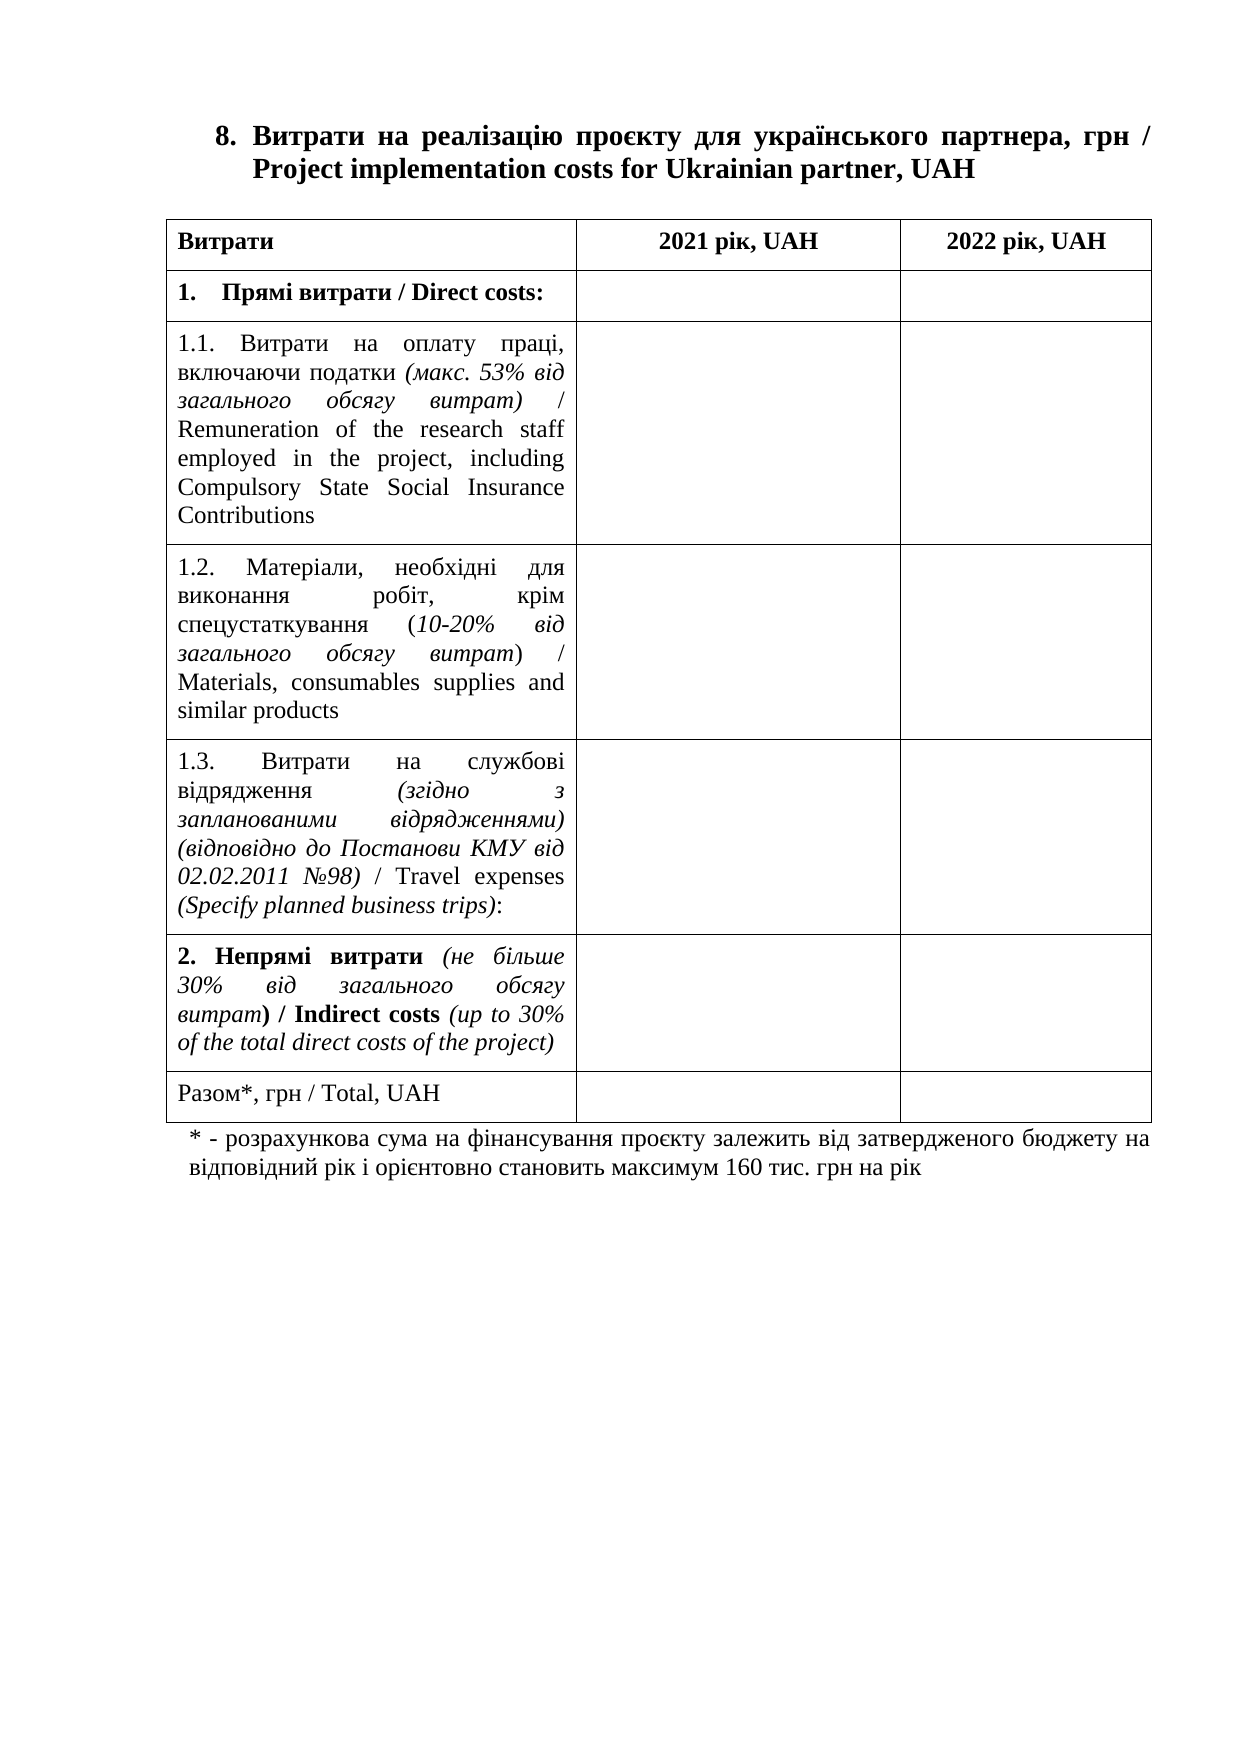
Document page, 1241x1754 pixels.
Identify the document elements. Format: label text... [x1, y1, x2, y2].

table_cell 1.1. Витрати на оплату праці, включаючи податки (макс. 53% від загального обсягу витрат) / Remuneration of the research staff employed in the project, including Compulsory State Social Insurance Contributions [167, 322, 576, 544]
table_cell [577, 545, 900, 739]
table_header Витрати [167, 220, 576, 270]
table_cell [577, 740, 900, 934]
table_header 2022 рік, UAH [901, 220, 1151, 270]
table_cell Разом*, грн / Total, UAH [167, 1072, 576, 1122]
table_cell Прямі витрати / Direct costs: [167, 271, 576, 321]
table_cell [901, 1072, 1151, 1122]
table_cell [577, 271, 900, 321]
table_cell 1.2. Матеріали, необхідні для виконання робіт, крім спецустаткування (10-20% від загального обсягу витрат) / Materials, consumables supplies and similar products [167, 545, 576, 739]
table_cell [577, 322, 900, 544]
table_cell [577, 1072, 900, 1122]
text * - розрахункова сума на фінансування проєкту залежить від затвердженого бюджету на відповідний рік і орієнтовно становить максимум 160 тис. грн на рік [189, 1123, 1152, 1181]
table_cell [901, 271, 1151, 321]
table_header 2021 рік, UAH [577, 220, 900, 270]
table_cell 2. Непрямі витрати (не більше 30% від загального обсягу витрат) / Indirect costs (up to 30% of the total direct costs of the project) [167, 935, 576, 1071]
table_cell [577, 935, 900, 1071]
table_cell [901, 545, 1151, 739]
list Витрати на реалізацію проєкту для українського партнера, грн / Project implementation costs for Ukrainian partner, UAH [215, 118, 1152, 185]
table_cell [901, 322, 1151, 544]
table_cell [901, 935, 1151, 1071]
table_cell [901, 740, 1151, 934]
table_cell 1.3. Витрати на службові відрядження (згідно з запланованими відрядженнями) (відповідно до Постанови КМУ від 02.02.2011 №98) / Travel expenses (Specify planned business trips): [167, 740, 576, 934]
